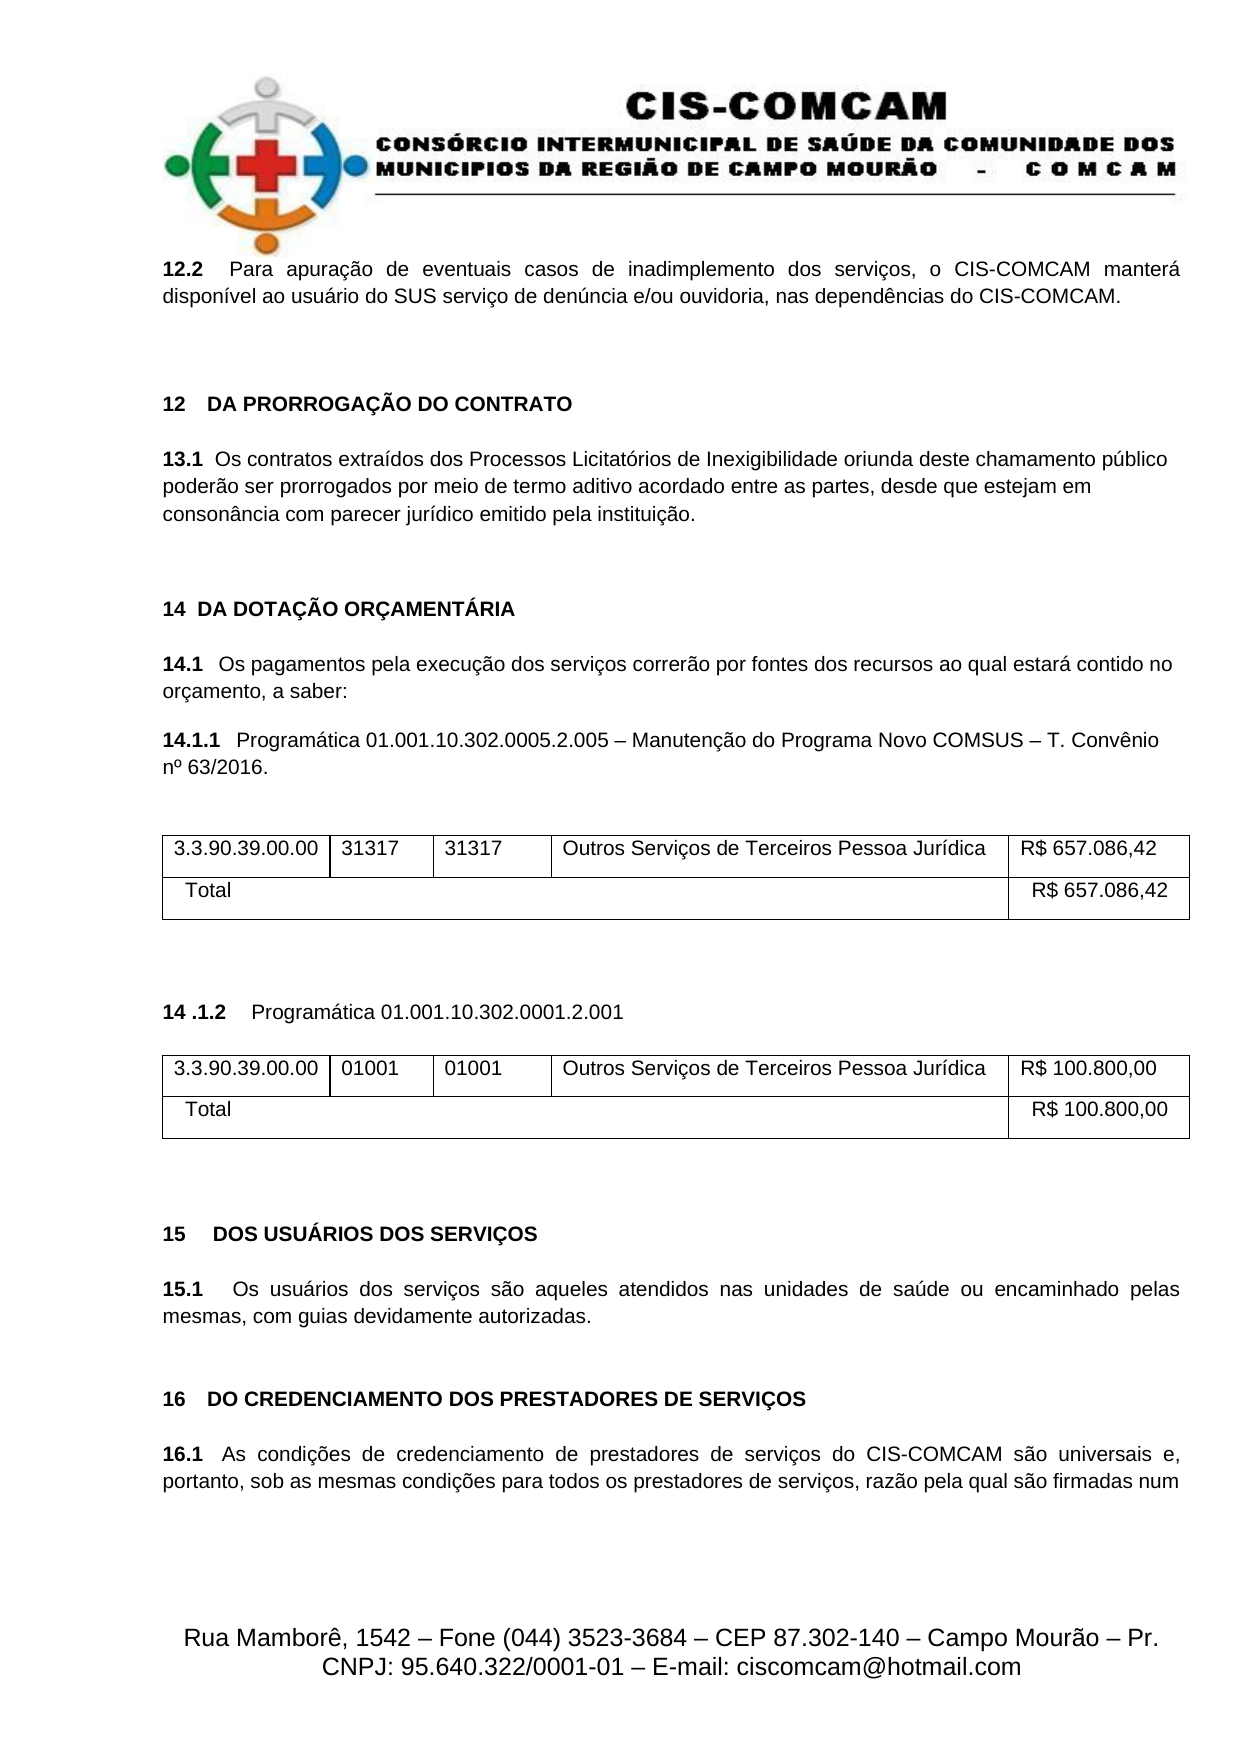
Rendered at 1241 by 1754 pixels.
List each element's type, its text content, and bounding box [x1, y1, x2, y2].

table_header 3.3.90.39.00.00 [163, 836, 329, 877]
text 14 DA DOTAÇÃO ORÇAMENTÁRIA [162, 597, 1181, 621]
text 14.1 Os pagamentos pela execução dos serviços correrão por fontes dos recursos ao qual estará contido no orçamento, a saber: [162, 652, 1181, 703]
list DOS USUÁRIOS DOS SERVIÇOS [162, 1222, 1181, 1246]
table_cell R$ 100.800,00 [1009, 1097, 1189, 1138]
table_header 31317 [331, 836, 433, 877]
table_header R$ 100.800,00 [1009, 1056, 1189, 1096]
table_header R$ 657.086,42 [1009, 836, 1189, 877]
table_cell R$ 657.086,42 [1009, 878, 1189, 918]
table_header 01001 [331, 1056, 433, 1096]
picture [162, 73, 1188, 257]
text 14 .1.2 Programática 01.001.10.302.0001.2.001 [162, 999, 1181, 1023]
list Os usuários dos serviços são aqueles atendidos nas unidades de saúde ou encaminhado pelas mesmas, com guias devidamente autorizadas. [162, 1277, 1181, 1328]
text 13.1 Os contratos extraídos dos Processos Licitatórios de Inexigibilidade oriunda deste chamamento público poderão ser prorrogados por meio de termo aditivo acordado entre as partes, desde que estejam em consonância com parecer jurídico emitido pela instituição. [162, 447, 1181, 526]
table_header 01001 [434, 1056, 551, 1096]
text 14.1.1 Programática 01.001.10.302.0005.2.005 – Manutenção do Programa Novo COMSUS – T. Convênio nº 63/2016. [162, 727, 1181, 779]
table_header 3.3.90.39.00.00 [163, 1056, 329, 1096]
table_cell Total [163, 878, 1008, 918]
text 12.2 Para apuração de eventuais casos de inadimplemento dos serviços, o CIS-COMCAM manterá disponível ao usuário do SUS serviço de denúncia e/ou ouvidoria, nas dependências do CIS-COMCAM. [162, 257, 1181, 308]
list DA PRORROGAÇÃO DO CONTRATO [162, 392, 1181, 416]
table_header 31317 [434, 836, 551, 877]
list DO CREDENCIAMENTO DOS PRESTADORES DE SERVIÇOS [162, 1387, 1181, 1411]
table_cell Total [163, 1097, 1008, 1138]
table_header Outros Serviços de Terceiros Pessoa Jurídica [552, 1056, 1008, 1096]
table_header Outros Serviços de Terceiros Pessoa Jurídica [552, 836, 1008, 877]
